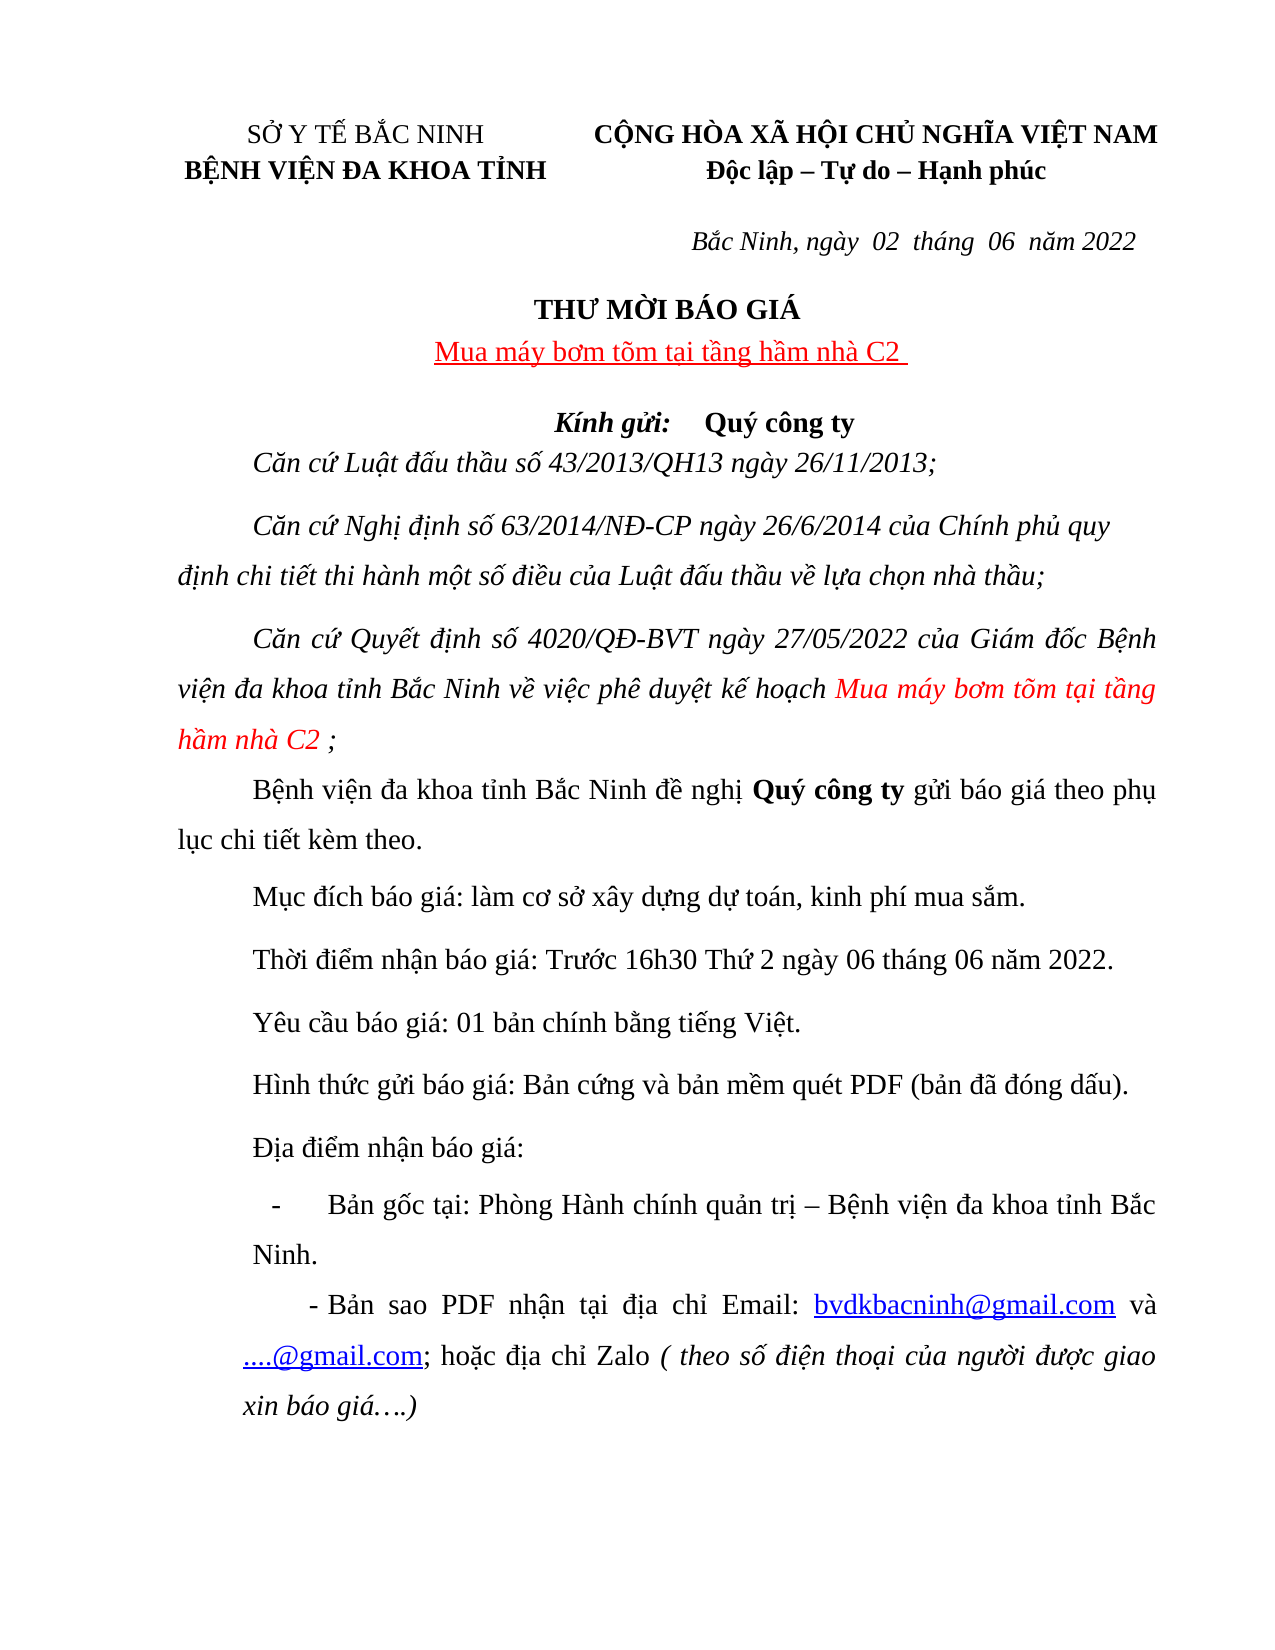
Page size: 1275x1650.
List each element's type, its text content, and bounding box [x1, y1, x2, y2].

text Kính gửi: Quý công ty [177, 405, 1157, 439]
list Bản gốc tại: Phòng Hành chính quản trị – Bệnh viện đa khoa tỉnh Bắc Ninh. [252, 1187, 1157, 1271]
table_header CỘNG HÒA XÃ HỘI CHỦ NGHĨA VIỆT NAM Độc lập – Tự do – Hạnh phúc Bắc Ninh, ngày 02 tháng 06 năm 2022 [565, 118, 1187, 261]
text Yêu cầu báo giá: 01 bản chính bằng tiếng Việt. [177, 1005, 1157, 1038]
text Mục đích báo giá: làm cơ sở xây dựng dự toán, kinh phí mua sắm. [177, 879, 1157, 913]
table_header SỞ Y TẾ BẮC NINH BỆNH VIỆN ĐA KHOA TỈNH [166, 118, 565, 261]
text Hình thức gửi báo giá: Bản cứng và bản mềm quét PDF (bản đã đóng dấu). [177, 1067, 1157, 1101]
text Địa điểm nhận báo giá: [177, 1130, 1157, 1164]
text Thời điểm nhận báo giá: Trước 16h30 Thứ 2 ngày 06 tháng 06 năm 2022. [177, 942, 1157, 975]
text Mua máy bơm tõm tại tầng hầm nhà C2 [177, 334, 1157, 368]
text Căn cứ Nghị định số 63/2014/NĐ-CP ngày 26/6/2014 của Chính phủ quy định chi tiết thi hành một số điều của Luật đấu thầu về lựa chọn nhà thầu; [177, 508, 1157, 592]
text Căn cứ Luật đấu thầu số 43/2013/QH13 ngày 26/11/2013; [177, 445, 1157, 479]
text Bệnh viện đa khoa tỉnh Bắc Ninh đề nghị Quý công ty gửi báo giá theo phụ lục chi tiết kèm theo. [177, 772, 1157, 856]
text THƯ MỜI BÁO GIÁ [177, 292, 1157, 326]
text Căn cứ Quyết định số 4020/QĐ-BVT ngày 27/05/2022 của Giám đốc Bệnh viện đa khoa tỉnh Bắc Ninh về việc phê duyệt kế hoạch Mua máy bơm tõm tại tầng hầm nhà C2 ; [177, 621, 1157, 755]
list Bản sao PDF nhận tại địa chỉ Email: bvdkbacninh@gmail.com và ....@gmail.com; hoặc địa chỉ Zalo ( theo số điện thoại của người được giao xin báo giá….) [243, 1287, 1157, 1422]
